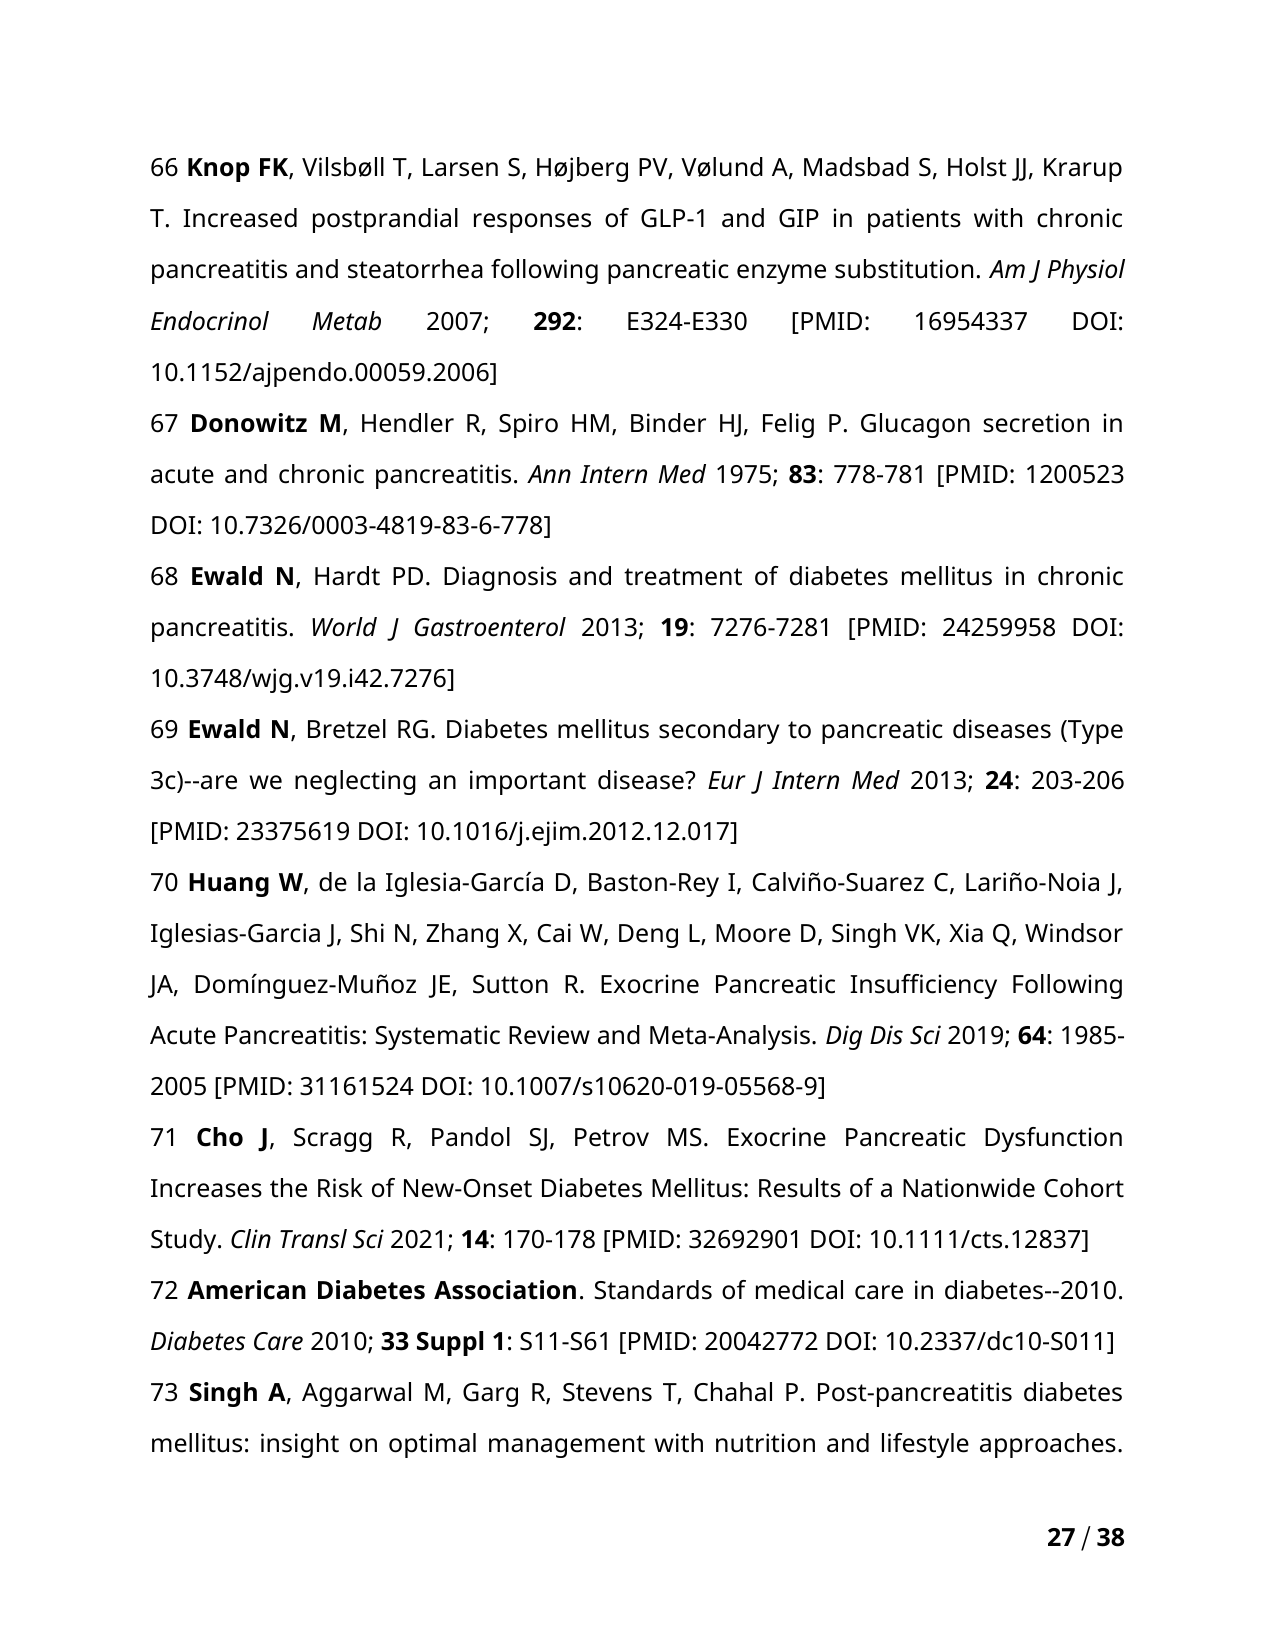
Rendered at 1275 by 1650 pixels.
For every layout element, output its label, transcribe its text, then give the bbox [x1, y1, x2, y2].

text 66 Knop FK, Vilsbøll T, Larsen S, Højberg PV, Vølund A, Madsbad S, Holst JJ, Krarup T. Increased postprandial responses of GLP-1 and GIP in patients with chronic pancreatitis and steatorrhea following pancreatic enzyme substitution. Am J Physiol Endocrinol Metab 2007; 292: E324-E330 [PMID: 16954337 DOI: 10.1152/ajpendo.00059.2006] [150, 150, 1125, 388]
text 71 Cho J, Scragg R, Pandol SJ, Petrov MS. Exocrine Pancreatic Dysfunction Increases the Risk of New-Onset Diabetes Mellitus: Results of a Nationwide Cohort Study. Clin Transl Sci 2021; 14: 170-178 [PMID: 32692901 DOI: 10.1111/cts.12837] [150, 1120, 1125, 1256]
text 72 American Diabetes Association. Standards of medical care in diabetes--2010. Diabetes Care 2010; 33 Suppl 1: S11-S61 [PMID: 20042772 DOI: 10.2337/dc10-S011] [150, 1273, 1125, 1358]
text 69 Ewald N, Bretzel RG. Diabetes mellitus secondary to pancreatic diseases (Type 3c)--are we neglecting an important disease? Eur J Intern Med 2013; 24: 203-206 [PMID: 23375619 DOI: 10.1016/j.ejim.2012.12.017] [150, 711, 1125, 848]
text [150, 1375, 1125, 1460]
text 70 Huang W, de la Iglesia-García D, Baston-Rey I, Calviño-Suarez C, Lariño-Noia J, Iglesias-Garcia J, Shi N, Zhang X, Cai W, Deng L, Moore D, Singh VK, Xia Q, Windsor JA, Domínguez-Muñoz JE, Sutton R. Exocrine Pancreatic Insufficiency Following Acute Pancreatitis: Systematic Review and Meta-Analysis. Dig Dis Sci 2019; 64: 1985-2005 [PMID: 31161524 DOI: 10.1007/s10620-019-05568-9] [150, 864, 1125, 1103]
text 67 Donowitz M, Hendler R, Spiro HM, Binder HJ, Felig P. Glucagon secretion in acute and chronic pancreatitis. Ann Intern Med 1975; 83: 778-781 [PMID: 1200523 DOI: 10.7326/0003-4819-83-6-778] [150, 405, 1125, 541]
text 68 Ewald N, Hardt PD. Diagnosis and treatment of diabetes mellitus in chronic pancreatitis. World J Gastroenterol 2013; 19: 7276-7281 [PMID: 24259958 DOI: 10.3748/wjg.v19.i42.7276] [150, 558, 1125, 694]
